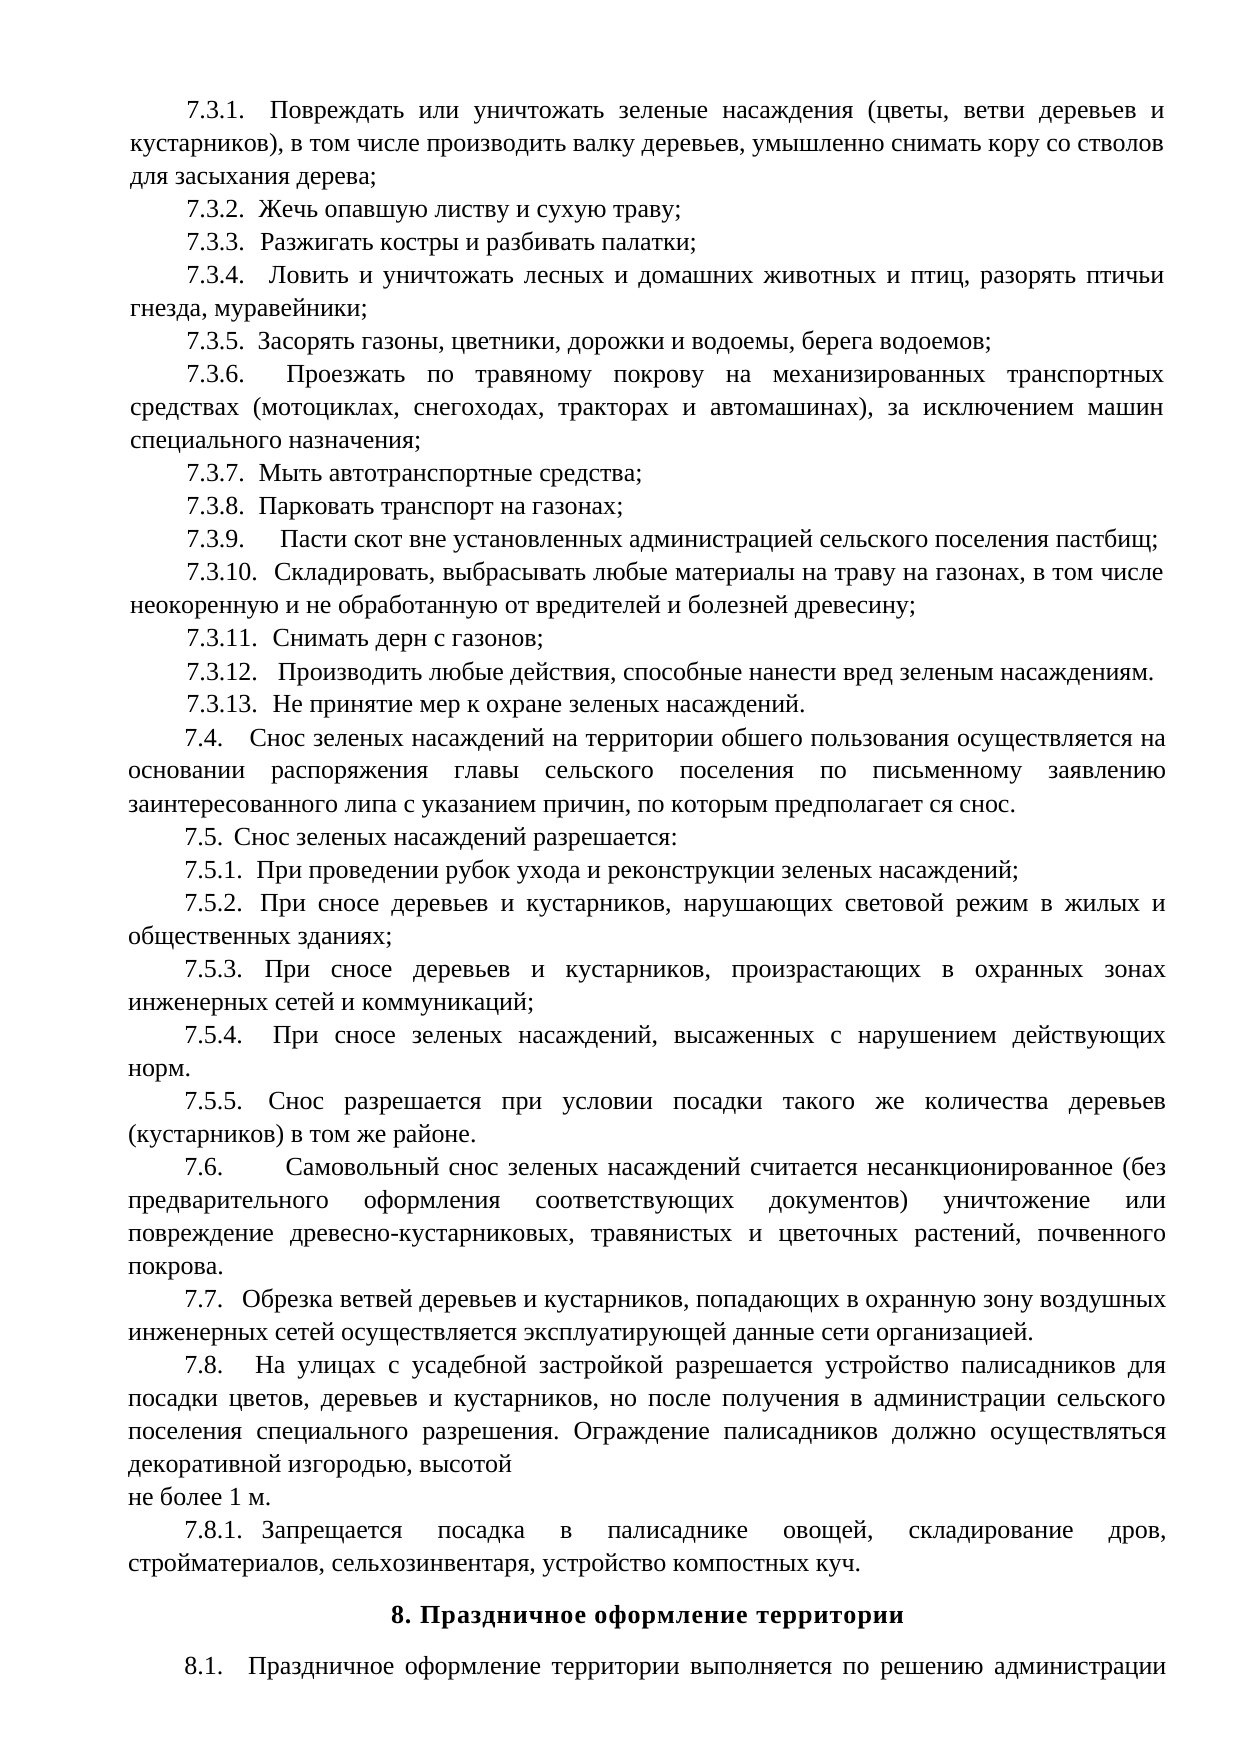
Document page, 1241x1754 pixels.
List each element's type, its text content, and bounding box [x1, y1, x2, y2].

list Жечь опавшую листву и сухую траву; [130, 191, 1169, 224]
list Парковать транспорт на газонах; [130, 488, 1169, 521]
list Повреждать или уничтожать зеленые насаждения (цветы, ветви деревьев и кустарников), в том числе производить валку деревьев, умышленно снимать кору со стволов для засыхания дерева; [130, 92, 1165, 191]
list Ловить и уничтожать лесных и домашних животных и птиц, разорять птичьи гнезда, муравейники; [130, 257, 1165, 323]
list Засорять газоны, цветники, дорожки и водоемы, берега водоемов; [130, 323, 1169, 356]
list Производить любые действия, способные нанести вред зеленым насаждениям. [130, 653, 1165, 687]
list При сносе деревьев и кустарников, произрастающих в охранных зонах инженерных сетей и коммуникаций; [128, 951, 1167, 1017]
list Мыть автотранспортные средства; [130, 455, 1169, 488]
list Праздничное оформление территории [126, 1602, 1169, 1628]
list При сносе зеленых насаждений, высаженных с нарушением действующих норм. [128, 1017, 1167, 1083]
list Проезжать по травяному покрову на механизированных транспортных средствах (мотоциклах, снегоходах, тракторах и автомашинах), за исключением машин специального назначения; [130, 356, 1165, 455]
list Снос зеленых насаждений разрешается: [128, 819, 1169, 852]
list Обрезка ветвей деревьев и кустарников, попадающих в охранную зону воздушных инженерных сетей осуществляется эксплуатирующей данные сети организацией. [128, 1281, 1167, 1347]
list При проведении рубок ухода и реконструкции зеленых насаждений; [128, 852, 1169, 885]
list Не принятие мер к охране зеленых насаждений. [130, 687, 1169, 719]
list Самовольный снос зеленых насаждений считается несанкционированное (без предварительного оформления соответствующих документов) уничтожение или повреждение древесно-кустарниковых, травянистых и цветочных растений, почвенного покрова. [128, 1149, 1167, 1281]
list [128, 1648, 1167, 1682]
list Пасти скот вне установленных администрацией сельского поселения пастбищ; [130, 521, 1165, 554]
list Складировать, выбрасывать любые материалы на траву на газонах, в том числе неокоренную и не обработанную от вредителей и болезней древесину; [130, 554, 1165, 621]
list Снос зеленых насаждений на территории обшего пользования осуществляется на основании распоряжения главы сельского поселения по письменному заявлению заинтересованного липа с указанием причин, по которым предполагает ся снос. [128, 719, 1167, 819]
list Разжигать костры и разбивать палатки; [130, 224, 1169, 257]
text не более 1 м. [128, 1479, 1169, 1512]
list При сносе деревьев и кустарников, нарушающих световой режим в жилых и общественных зданиях; [128, 885, 1167, 951]
list Запрещается посадка в палисаднике овощей, складирование дров, стройматериалов, сельхозинвентаря, устройство компостных куч. [128, 1512, 1167, 1578]
list Снос разрешается при условии посадки такого же количества деревьев (кустарников) в том же районе. [128, 1083, 1167, 1149]
list На улицах с усадебной застройкой разрешается устройство палисадников для посадки цветов, деревьев и кустарников, но после получения в администрации сельского поселения специального разрешения. Ограждение палисадников должно осуществляться декоративной изгородью, высотой [128, 1347, 1167, 1479]
list Снимать дерн с газонов; [130, 621, 1169, 653]
